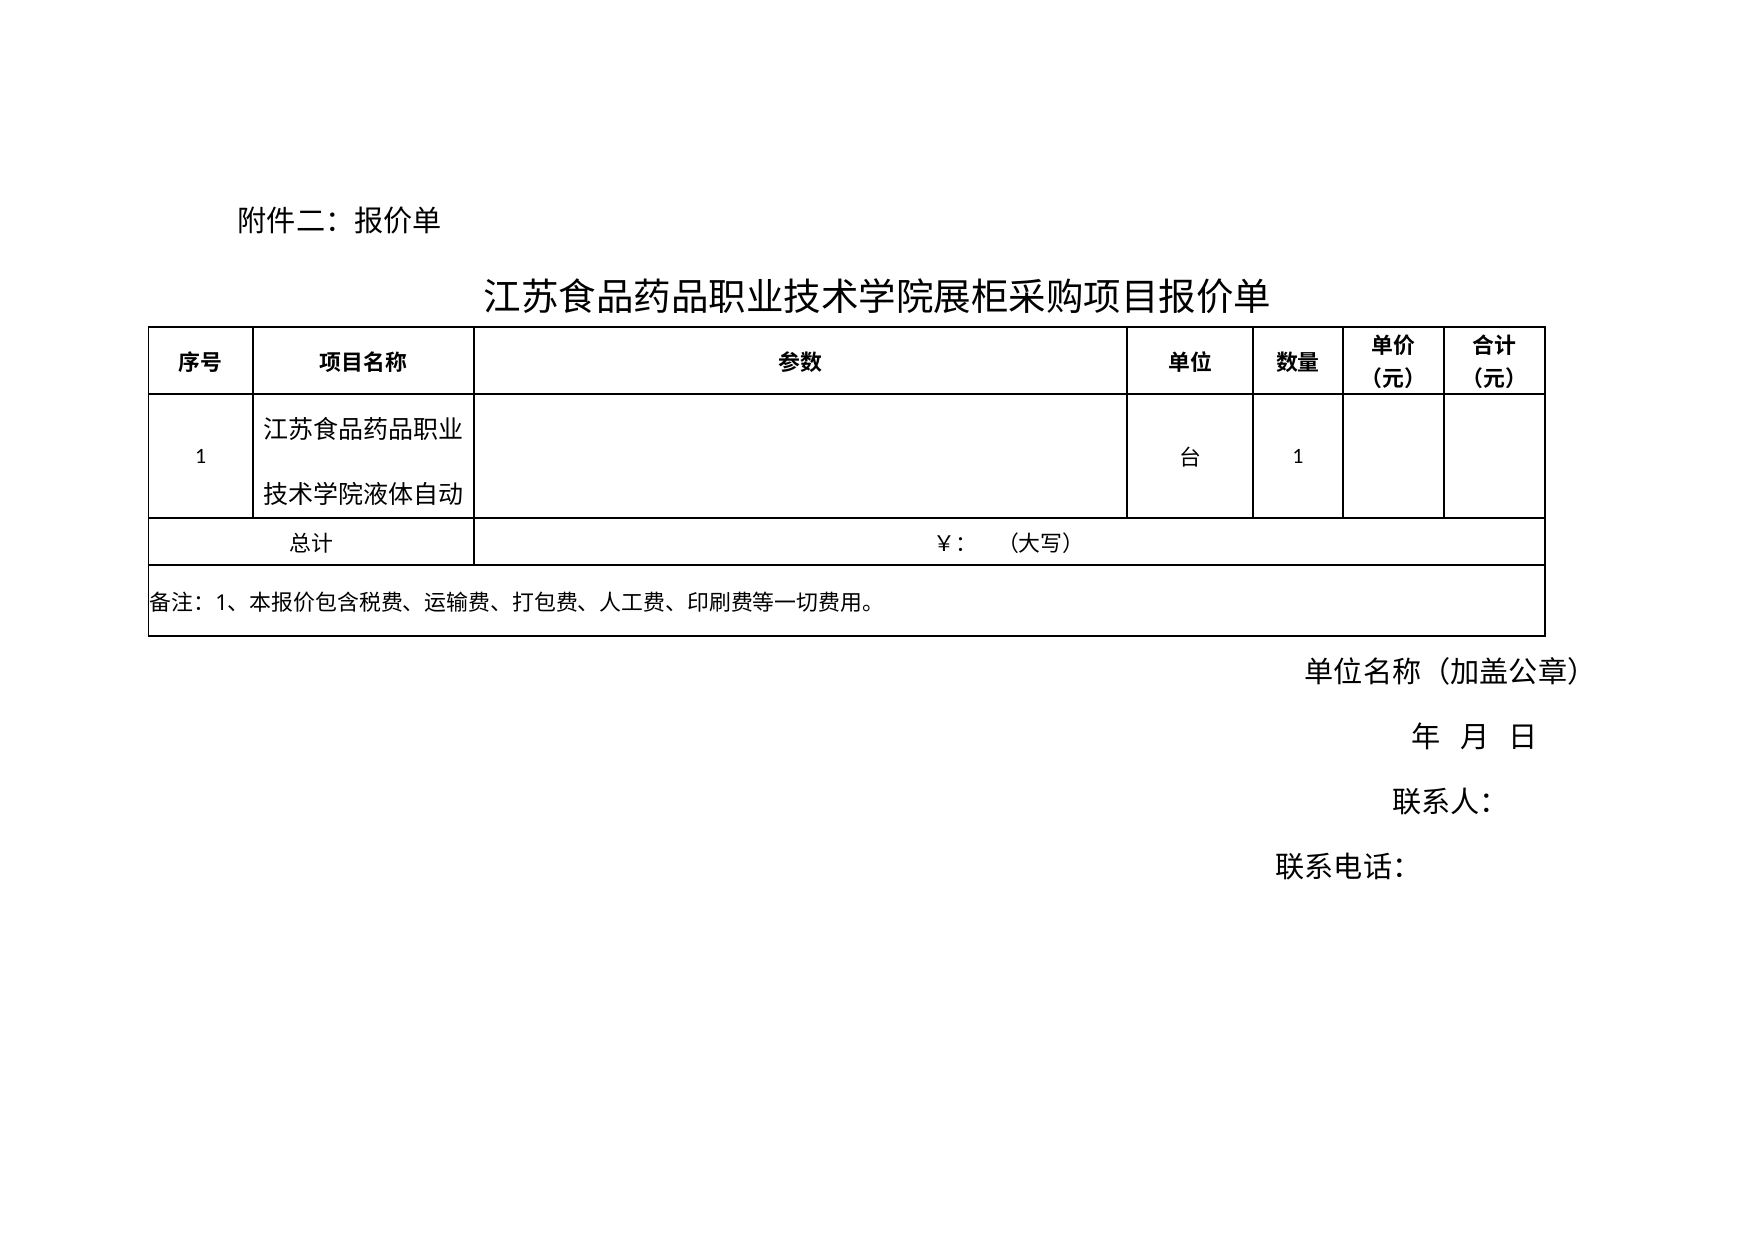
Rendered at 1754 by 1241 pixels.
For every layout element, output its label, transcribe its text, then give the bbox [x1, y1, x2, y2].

table_cell 1 [1254, 395, 1342, 517]
text 江苏食品药品职业技术学院展柜采购项目报价单 [150, 261, 1604, 326]
table_cell ￥： （大写） [475, 519, 1544, 564]
text 联系电话： [150, 832, 1421, 897]
table_header 数量 [1254, 328, 1342, 393]
table_cell 1 [149, 395, 252, 517]
text 联系人： [150, 767, 1509, 832]
table_cell 台 [1128, 395, 1252, 517]
table_header 项目名称 [254, 328, 473, 393]
table_cell [1445, 395, 1544, 517]
table_header 单价 （元） [1344, 328, 1443, 393]
table_header 参数 [475, 328, 1126, 393]
table_cell [1344, 395, 1443, 517]
table_header 单位 [1128, 328, 1252, 393]
table_header 合计 （元） [1445, 328, 1544, 393]
text 年 月 日 [150, 702, 1538, 767]
text 单位名称（加盖公章） [150, 637, 1596, 702]
table_cell 备注：1、本报价包含税费、运输费、打包费、人工费、印刷费等一切费用。 [149, 566, 1544, 635]
table_header 序号 [149, 328, 252, 393]
text 附件二：报价单 [150, 198, 1604, 240]
table_cell 总计 [149, 519, 473, 564]
table_cell 江苏食品药品职业技术学院液体自动进样器采购 [254, 395, 473, 517]
table_cell [475, 395, 1126, 517]
